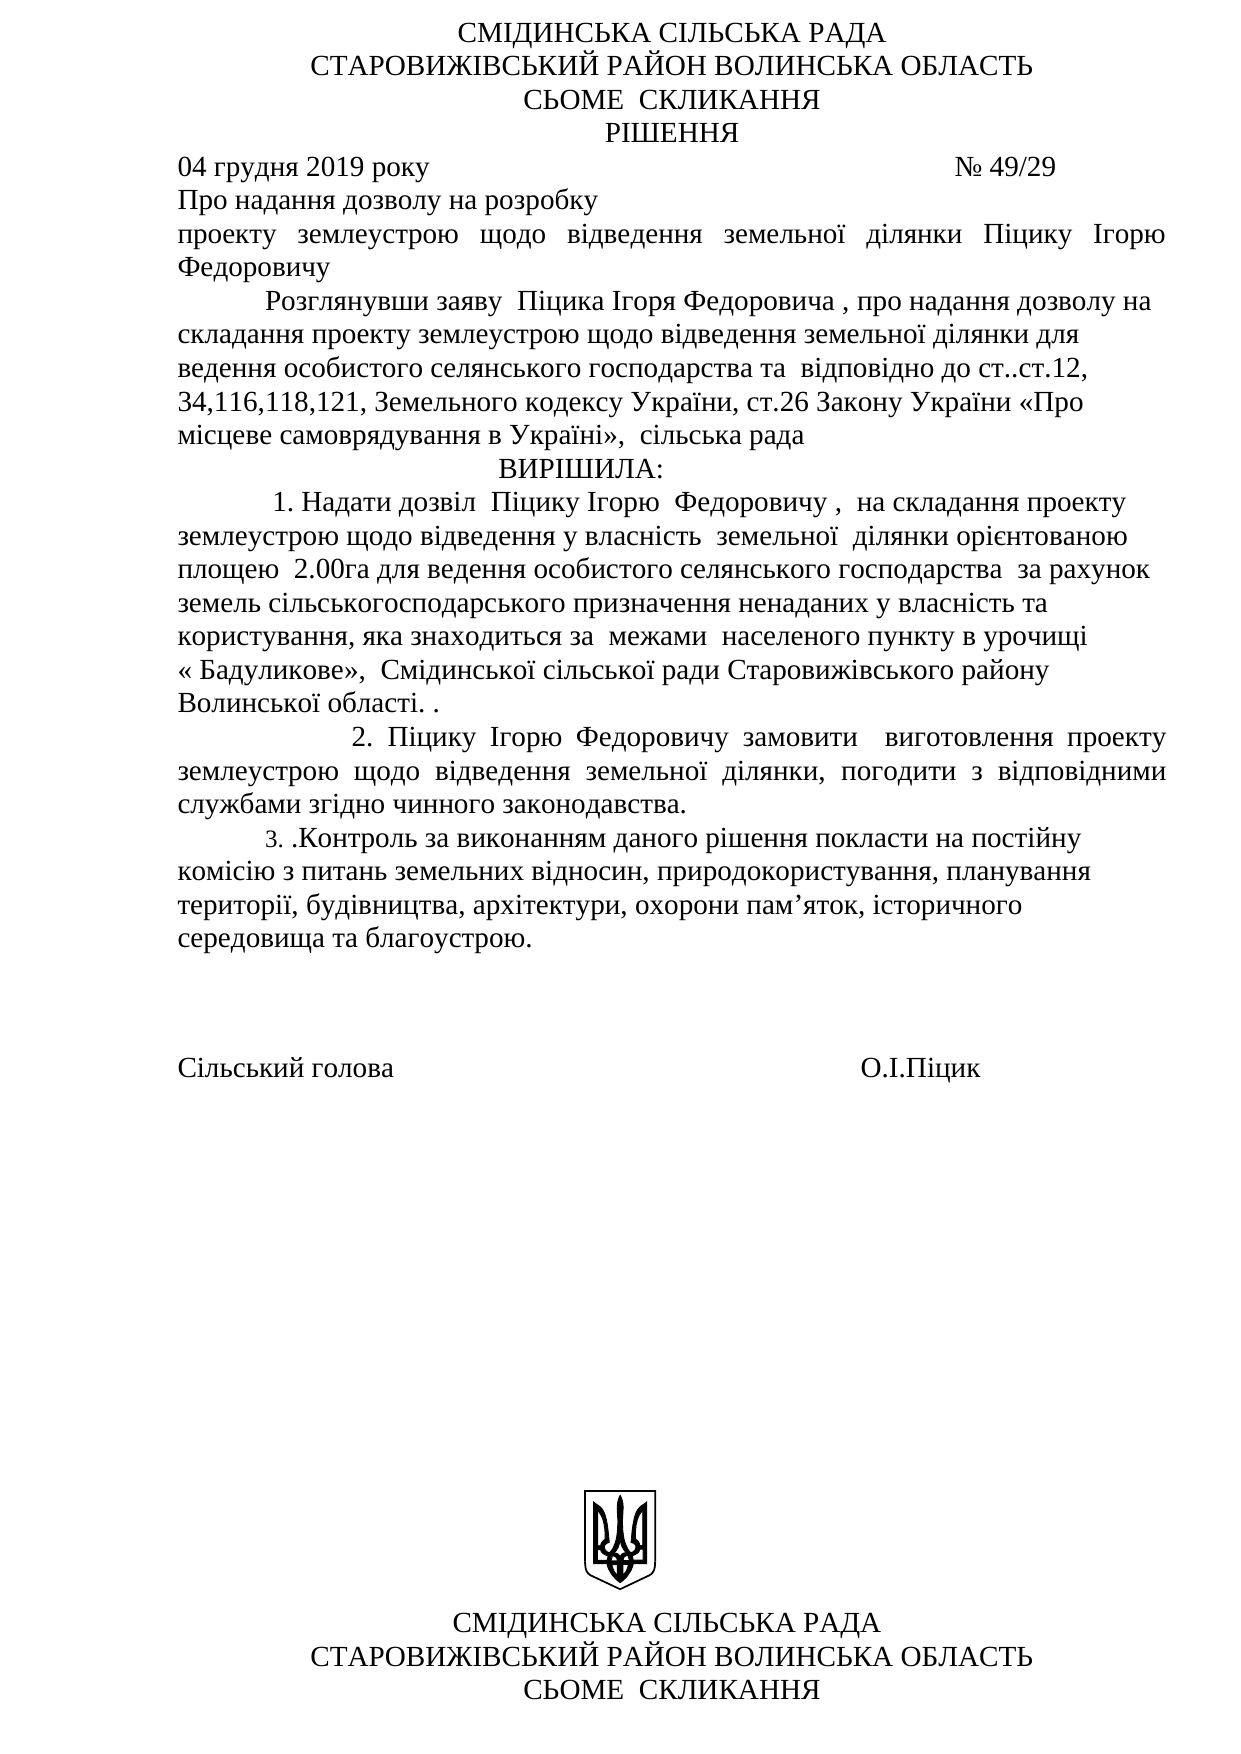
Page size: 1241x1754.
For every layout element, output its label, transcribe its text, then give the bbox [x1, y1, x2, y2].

text 04 грудня 2019 року № 49/29 [177, 149, 1167, 182]
text СЬОМЕ СКЛИКАННЯ [177, 82, 1167, 115]
text « Бадуликове», Смідинської сільської ради Старовижівського району Волинської області. . [177, 652, 1167, 719]
text Про надання дозволу на розробку [177, 182, 1167, 216]
text 3. .Контроль за виконанням даного рішення покласти на постійну комісію з питань земельних відносин, природокористування, планування території, будівництва, архітектури, охорони пам’яток, історичного середовища та благоустрою. [177, 820, 1167, 954]
text проекту землеустрою щодо відведення земельної ділянки Піцику Ігорю Федоровичу [177, 216, 1167, 283]
text 1. Надати дозвіл Піцику Ігорю Федоровичу , на складання проекту землеустрою щодо відведення у власність земельної ділянки орієнтованою площею 2.00га для ведення особистого селянського господарства за рахунок земель сільськогосподарського призначення ненаданих у власність та користування, яка знаходиться за межами населеного пункту в урочищі [177, 484, 1167, 652]
text РІШЕННЯ [177, 115, 1167, 149]
text ВИРІШИЛА: [177, 451, 1167, 484]
text СТАРОВИЖІВСЬКИЙ РАЙОН ВОЛИНСЬКА ОБЛАСТЬ [177, 1639, 1167, 1672]
text СТАРОВИЖІВСЬКИЙ РАЙОН ВОЛИНСЬКА ОБЛАСТЬ [177, 48, 1167, 82]
text СМІДИНСЬКА СІЛЬСЬКА РАДА [177, 1605, 1167, 1639]
text Розглянувши заяву Піцика Ігоря Федоровича , про надання дозволу на складання проекту землеустрою щодо відведення земельної ділянки для ведення особистого селянського господарства та відповідно до ст..ст.12, 34,116,118,121, Земельного кодексу України, ст.26 Закону України «Про місцеве самоврядування в Україні», сільська рада [177, 283, 1167, 451]
text Сільський голова О.І.Піцик [177, 1050, 1167, 1083]
text 2. Піцику Ігорю Федоровичу замовити виготовлення проекту землеустрою щодо відведення земельної ділянки, погодити з відповідними службами згідно чинного законодавства. [177, 719, 1167, 820]
text СЬОМЕ СКЛИКАННЯ [177, 1672, 1167, 1706]
text СМІДИНСЬКА СІЛЬСЬКА РАДА [177, 15, 1167, 48]
